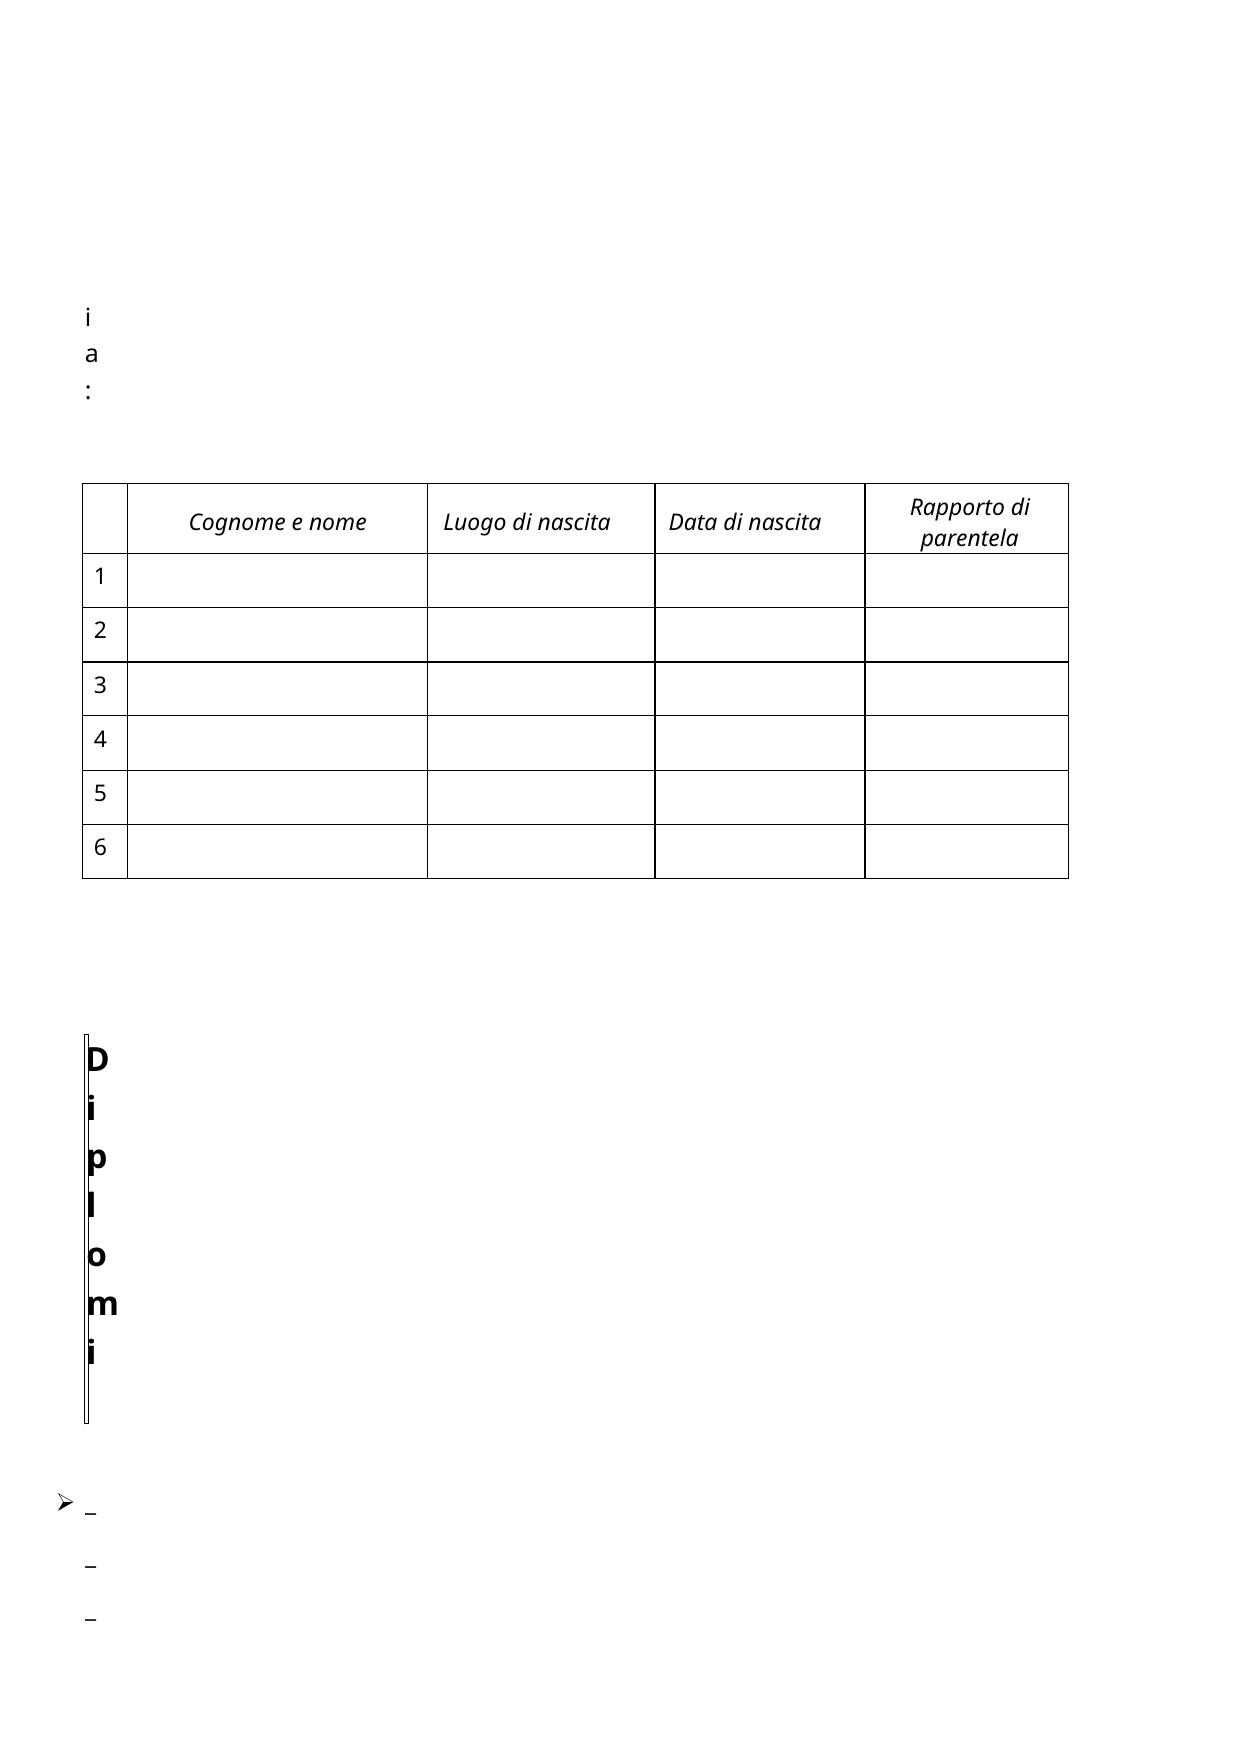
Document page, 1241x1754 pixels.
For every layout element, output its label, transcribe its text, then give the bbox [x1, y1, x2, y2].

table_cell 2 [83, 608, 127, 661]
table_cell [866, 663, 1068, 715]
table_cell 6 [83, 825, 127, 878]
table_cell [656, 608, 864, 661]
table_cell [656, 554, 864, 607]
table_cell [866, 608, 1068, 661]
table_cell [428, 554, 654, 607]
table_cell [428, 771, 654, 824]
table_cell [866, 825, 1068, 878]
table_cell [866, 554, 1068, 607]
table_cell 5 [83, 771, 127, 824]
table_cell [428, 663, 654, 715]
table_cell [128, 663, 427, 715]
table_cell [656, 663, 864, 715]
table_cell [656, 825, 864, 878]
table_cell [656, 771, 864, 824]
table_cell [128, 825, 427, 878]
table_cell [866, 716, 1068, 770]
table_header [83, 484, 127, 553]
table_cell 1 [83, 554, 127, 607]
table_cell [128, 771, 427, 824]
table_header Cognome e nome [128, 484, 427, 553]
table_cell [866, 771, 1068, 824]
table_cell [128, 554, 427, 607]
table_cell 3 [83, 663, 127, 715]
table_cell [428, 608, 654, 661]
table_header Data di nascita [656, 484, 864, 553]
table_cell [128, 608, 427, 661]
table_cell [656, 716, 864, 770]
table_cell [128, 716, 427, 770]
table_cell 4 [83, 716, 127, 770]
table_header Luogo di nascita [428, 484, 654, 553]
table_cell [428, 716, 654, 770]
table_cell [428, 825, 654, 878]
table_header Rapporto di parentela [866, 484, 1068, 553]
